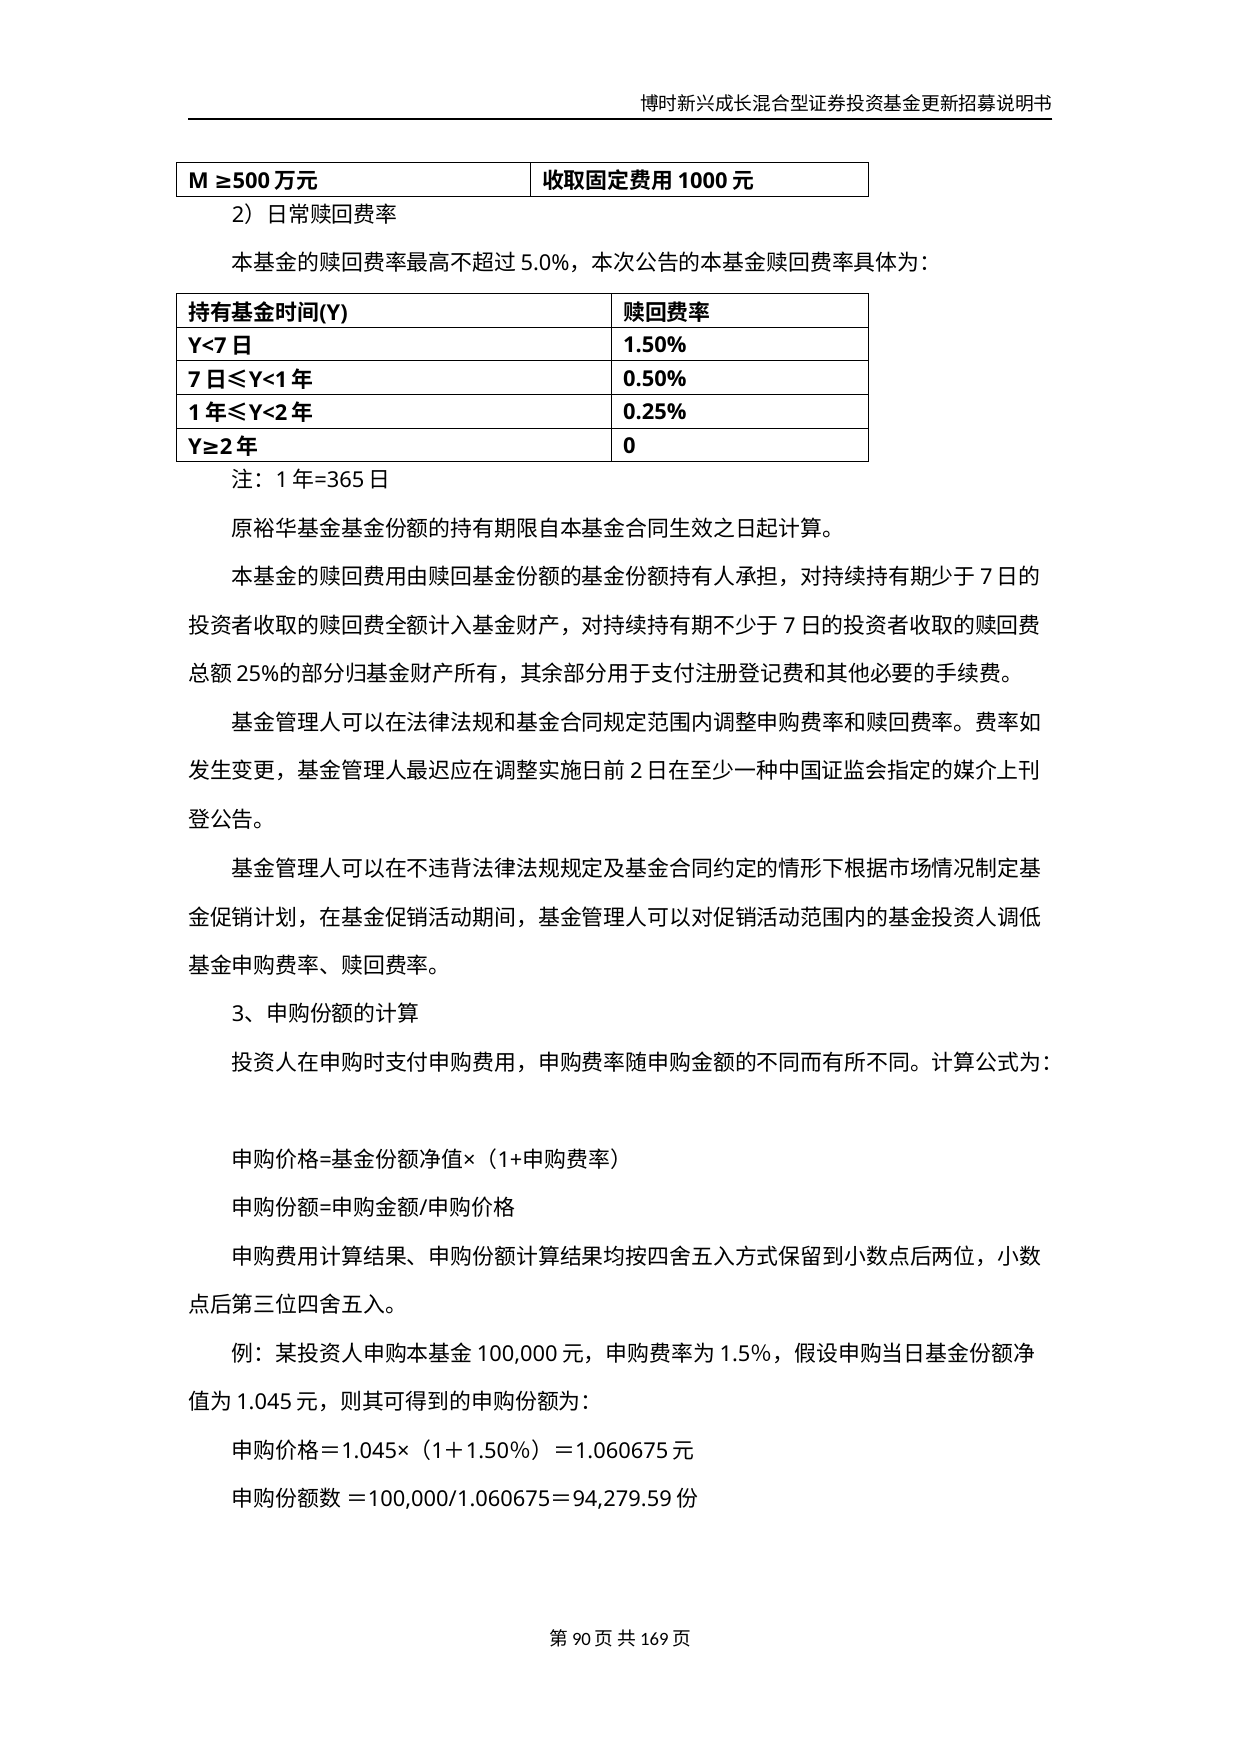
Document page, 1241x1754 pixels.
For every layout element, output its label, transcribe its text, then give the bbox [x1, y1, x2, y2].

text 投资人在申购时支付申购费用，申购费率随申购金额的不同而有所不同。计算公式为： [188, 1044, 1052, 1126]
text 2）日常赎回费率 [188, 197, 1052, 229]
text 本基金的赎回费用由赎回基金份额的基金份额持有人承担，对持续持有期少于7日的投资者收取的赎回费全额计入基金财产，对持续持有期不少于7日的投资者收取的赎回费总额25%的部分归基金财产所有，其余部分用于支付注册登记费和其他必要的手续费。 [188, 559, 1052, 689]
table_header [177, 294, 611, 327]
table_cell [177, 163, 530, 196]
text 3、申购份额的计算 [188, 996, 1052, 1029]
text 申购费用计算结果、申购份额计算结果均按四舍五入方式保留到小数点后两位，小数点后第三位四舍五入。 [188, 1238, 1052, 1319]
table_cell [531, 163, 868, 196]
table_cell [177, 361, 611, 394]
text 基金管理人可以在法律法规和基金合同规定范围内调整申购费率和赎回费率。费率如发生变更，基金管理人最迟应在调整实施日前2日在至少一种中国证监会指定的媒介上刊登公告。 [188, 704, 1052, 834]
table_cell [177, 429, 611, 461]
text 申购份额=申购金额/申购价格 [188, 1190, 1052, 1222]
text 申购价格＝1.045×（1＋1.50％）＝1.060675元 [188, 1432, 1052, 1465]
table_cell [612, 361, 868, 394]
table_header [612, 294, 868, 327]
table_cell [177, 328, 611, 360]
text 注：1年=365日 [188, 462, 1052, 494]
text 例：某投资人申购本基金100,000元，申购费率为1.5％，假设申购当日基金份额净值为1.045元，则其可得到的申购份额为： [188, 1335, 1052, 1417]
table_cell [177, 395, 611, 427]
text 基金管理人可以在不违背法律法规规定及基金合同约定的情形下根据市场情况制定基金促销计划，在基金促销活动期间，基金管理人可以对促销活动范围内的基金投资人调低基金申购费率、赎回费率。 [188, 850, 1052, 980]
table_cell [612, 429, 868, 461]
text 本基金的赎回费率最高不超过5.0%，本次公告的本基金赎回费率具体为： [188, 245, 1052, 277]
text 申购份额数 ＝100,000/1.060675＝94,279.59份 [188, 1481, 1052, 1513]
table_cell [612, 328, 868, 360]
text 申购价格=基金份额净值×（1+申购费率） [188, 1142, 1052, 1174]
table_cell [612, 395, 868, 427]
text 原裕华基金基金份额的持有期限自本基金合同生效之日起计算。 [188, 510, 1052, 543]
